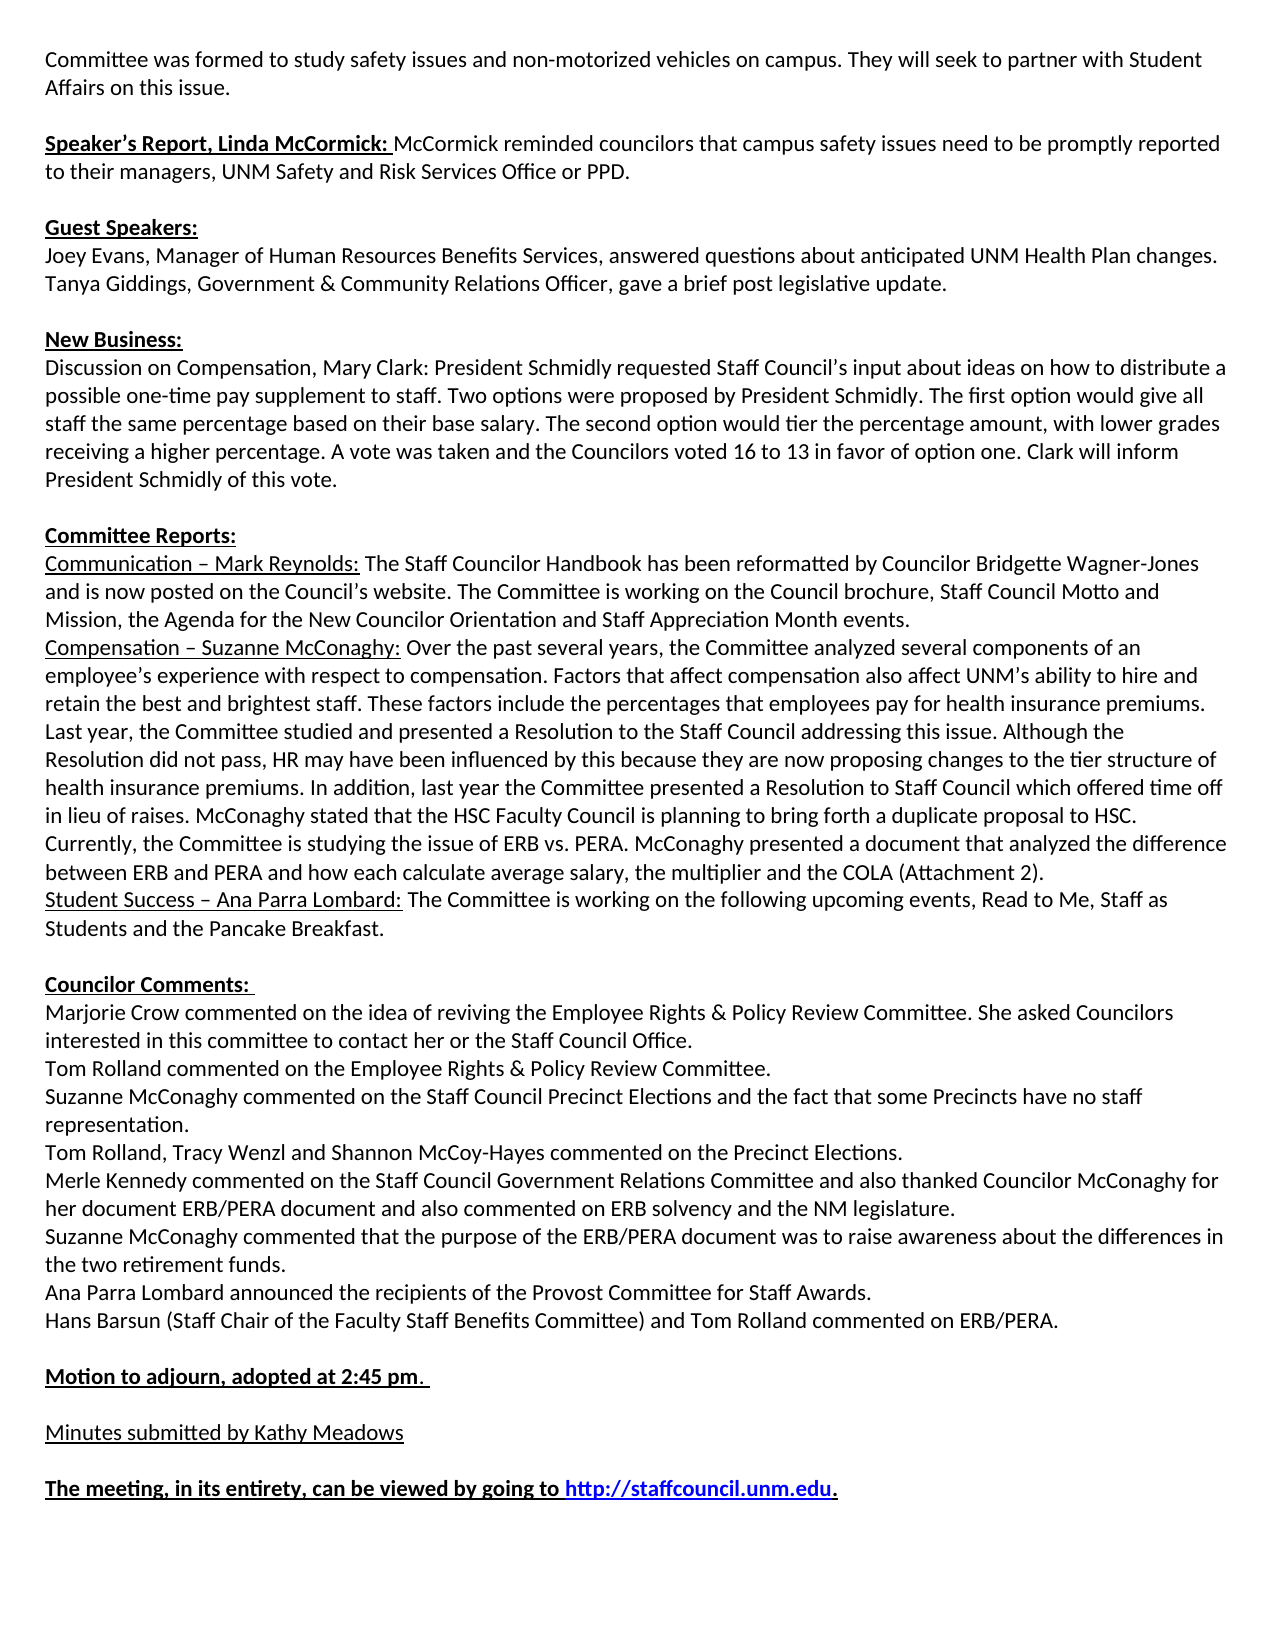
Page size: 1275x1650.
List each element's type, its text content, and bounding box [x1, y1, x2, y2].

text New Business: [45, 325, 1230, 353]
text Suzanne McConaghy commented on the Staff Council Precinct Elections and the fact that some Precincts have no staff representation. [45, 1082, 1230, 1138]
text Communication – Mark Reynolds: The Staff Councilor Handbook has been reformatted by Councilor Bridgette Wagner-Jones and is now posted on the Council’s website. The Committee is working on the Council brochure, Staff Council Motto and Mission, the Agenda for the New Councilor Orientation and Staff Appreciation Month events. [45, 549, 1230, 633]
text Tom Rolland commented on the Employee Rights & Policy Review Committee. [45, 1054, 1230, 1082]
text Compensation – Suzanne McConaghy: Over the past several years, the Committee analyzed several components of an employee’s experience with respect to compensation. Factors that affect compensation also affect UNM’s ability to hire and retain the best and brightest staff. These factors include the percentages that employees pay for health insurance premiums. Last year, the Committee studied and presented a Resolution to the Staff Council addressing this issue. Although the Resolution did not pass, HR may have been influenced by this because they are now proposing changes to the tier structure of health insurance premiums. In addition, last year the Committee presented a Resolution to Staff Council which offered time off in lieu of raises. McConaghy stated that the HSC Faculty Council is planning to bring forth a duplicate proposal to HSC. Currently, the Committee is studying the issue of ERB vs. PERA. McConaghy presented a document that analyzed the difference between ERB and PERA and how each calculate average salary, the multiplier and the COLA (Attachment 2). [45, 633, 1230, 886]
text Councilor Comments: [45, 970, 1230, 998]
text Student Success – Ana Parra Lombard: The Committee is working on the following upcoming events, Read to Me, Staff as Students and the Pancake Breakfast. [45, 886, 1230, 942]
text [45, 45, 1230, 101]
text Merle Kennedy commented on the Staff Council Government Relations Committee and also thanked Councilor McConaghy for her document ERB/PERA document and also commented on ERB solvency and the NM legislature. [45, 1166, 1230, 1222]
text Tanya Giddings, Government & Community Relations Officer, gave a brief post legislative update. [45, 269, 1230, 297]
text Committee Reports: [45, 521, 1230, 549]
text Tom Rolland, Tracy Wenzl and Shannon McCoy-Hayes commented on the Precinct Elections. [45, 1138, 1230, 1166]
text Guest Speakers: [45, 213, 1230, 241]
text Hans Barsun (Staff Chair of the Faculty Staff Benefits Committee) and Tom Rolland commented on ERB/PERA. [45, 1306, 1230, 1334]
text Marjorie Crow commented on the idea of reviving the Employee Rights & Policy Review Committee. She asked Councilors interested in this committee to contact her or the Staff Council Office. [45, 998, 1230, 1054]
text Discussion on Compensation, Mary Clark: President Schmidly requested Staff Council’s input about ideas on how to distribute a possible one-time pay supplement to staff. Two options were proposed by President Schmidly. The first option would give all staff the same percentage based on their base salary. The second option would tier the percentage amount, with lower grades receiving a higher percentage. A vote was taken and the Councilors voted 16 to 13 in favor of option one. Clark will inform President Schmidly of this vote. [45, 353, 1230, 493]
text Speaker’s Report, Linda McCormick: McCormick reminded councilors that campus safety issues need to be promptly reported to their managers, UNM Safety and Risk Services Office or PPD. [45, 129, 1230, 185]
text Suzanne McConaghy commented that the purpose of the ERB/PERA document was to raise awareness about the differences in the two retirement funds. [45, 1222, 1230, 1278]
text Minutes submitted by Kathy Meadows [45, 1418, 1230, 1446]
text The meeting, in its entirety, can be viewed by going to http://staffcouncil.unm.edu. [45, 1474, 1230, 1502]
text Motion to adjourn, adopted at 2:45 pm. [45, 1362, 1230, 1390]
text Ana Parra Lombard announced the recipients of the Provost Committee for Staff Awards. [45, 1278, 1230, 1306]
text Joey Evans, Manager of Human Resources Benefits Services, answered questions about anticipated UNM Health Plan changes. [45, 241, 1230, 269]
